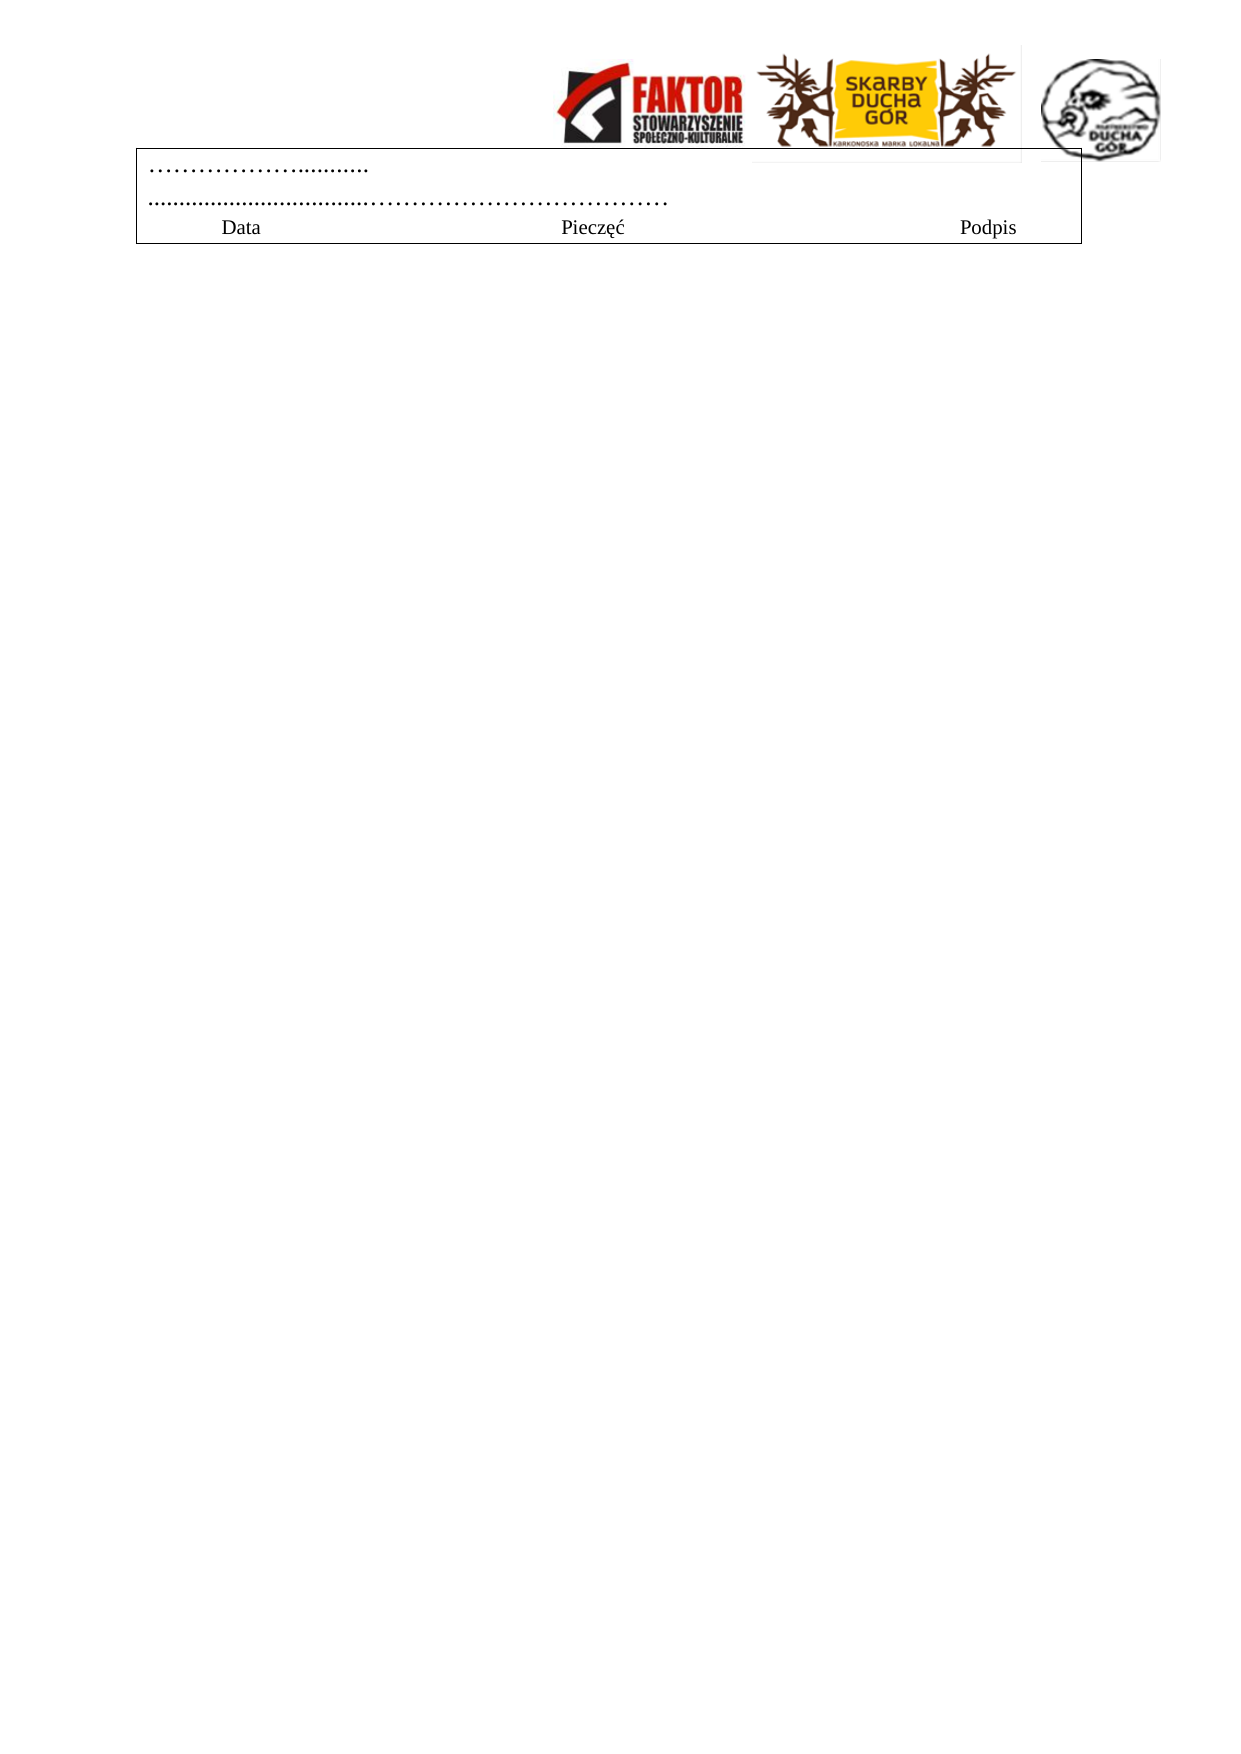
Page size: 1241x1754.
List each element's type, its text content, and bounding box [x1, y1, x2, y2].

picture [553, 45, 1022, 148]
picture [1041, 59, 1162, 163]
